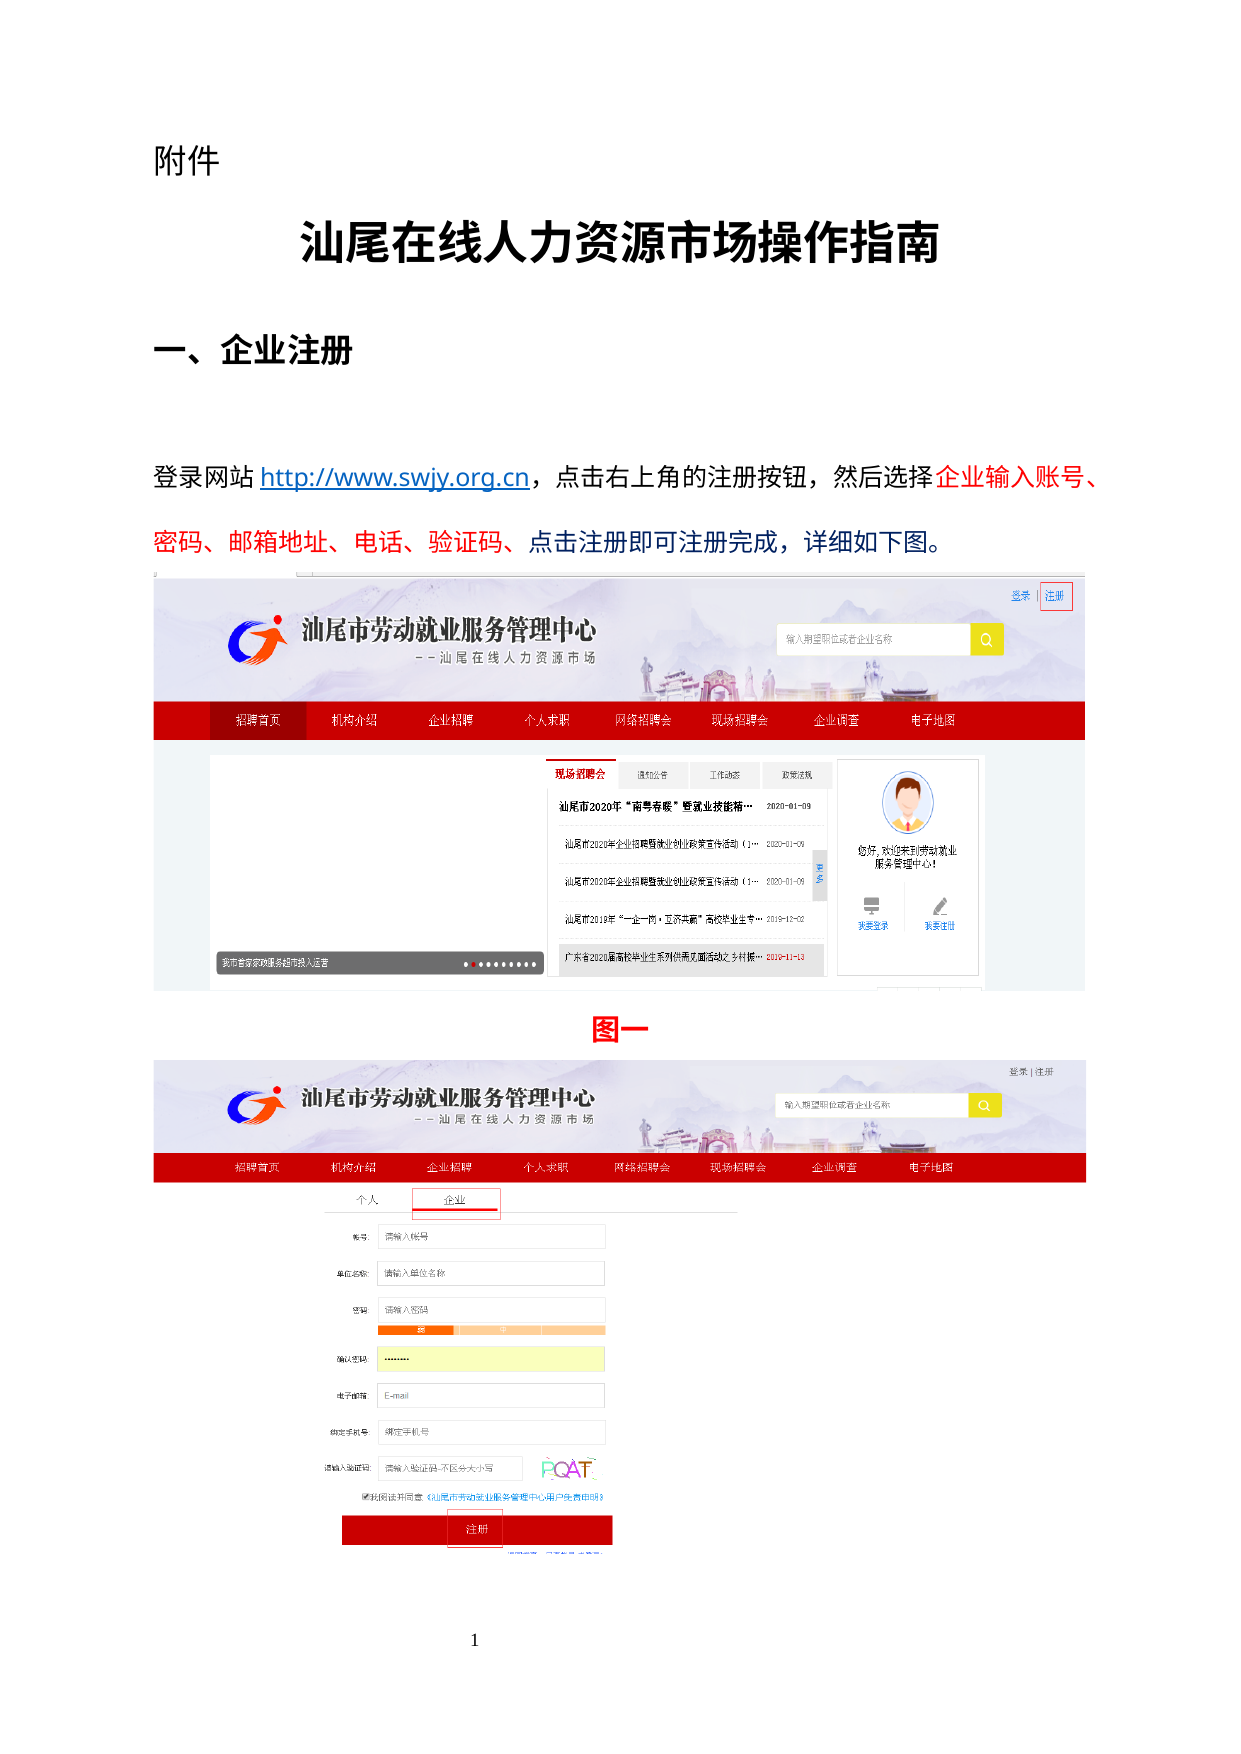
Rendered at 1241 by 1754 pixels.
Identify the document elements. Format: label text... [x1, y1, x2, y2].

text 汕尾在线人力资源市场操作指南 [153, 191, 1087, 288]
text 附件 [153, 126, 1087, 191]
picture [153, 572, 1085, 991]
text 登录网站http://www.swjy.org.cn，点击右上角的注册按钮，然后选择企业输入账号、密码、邮箱地址、电话、验证码、点击注册即可注册完成，详细如下图。 [153, 443, 1087, 573]
text 图一 [153, 995, 1087, 1060]
subtitle 一、企业注册 [153, 316, 1087, 381]
picture [153, 1060, 1087, 1554]
